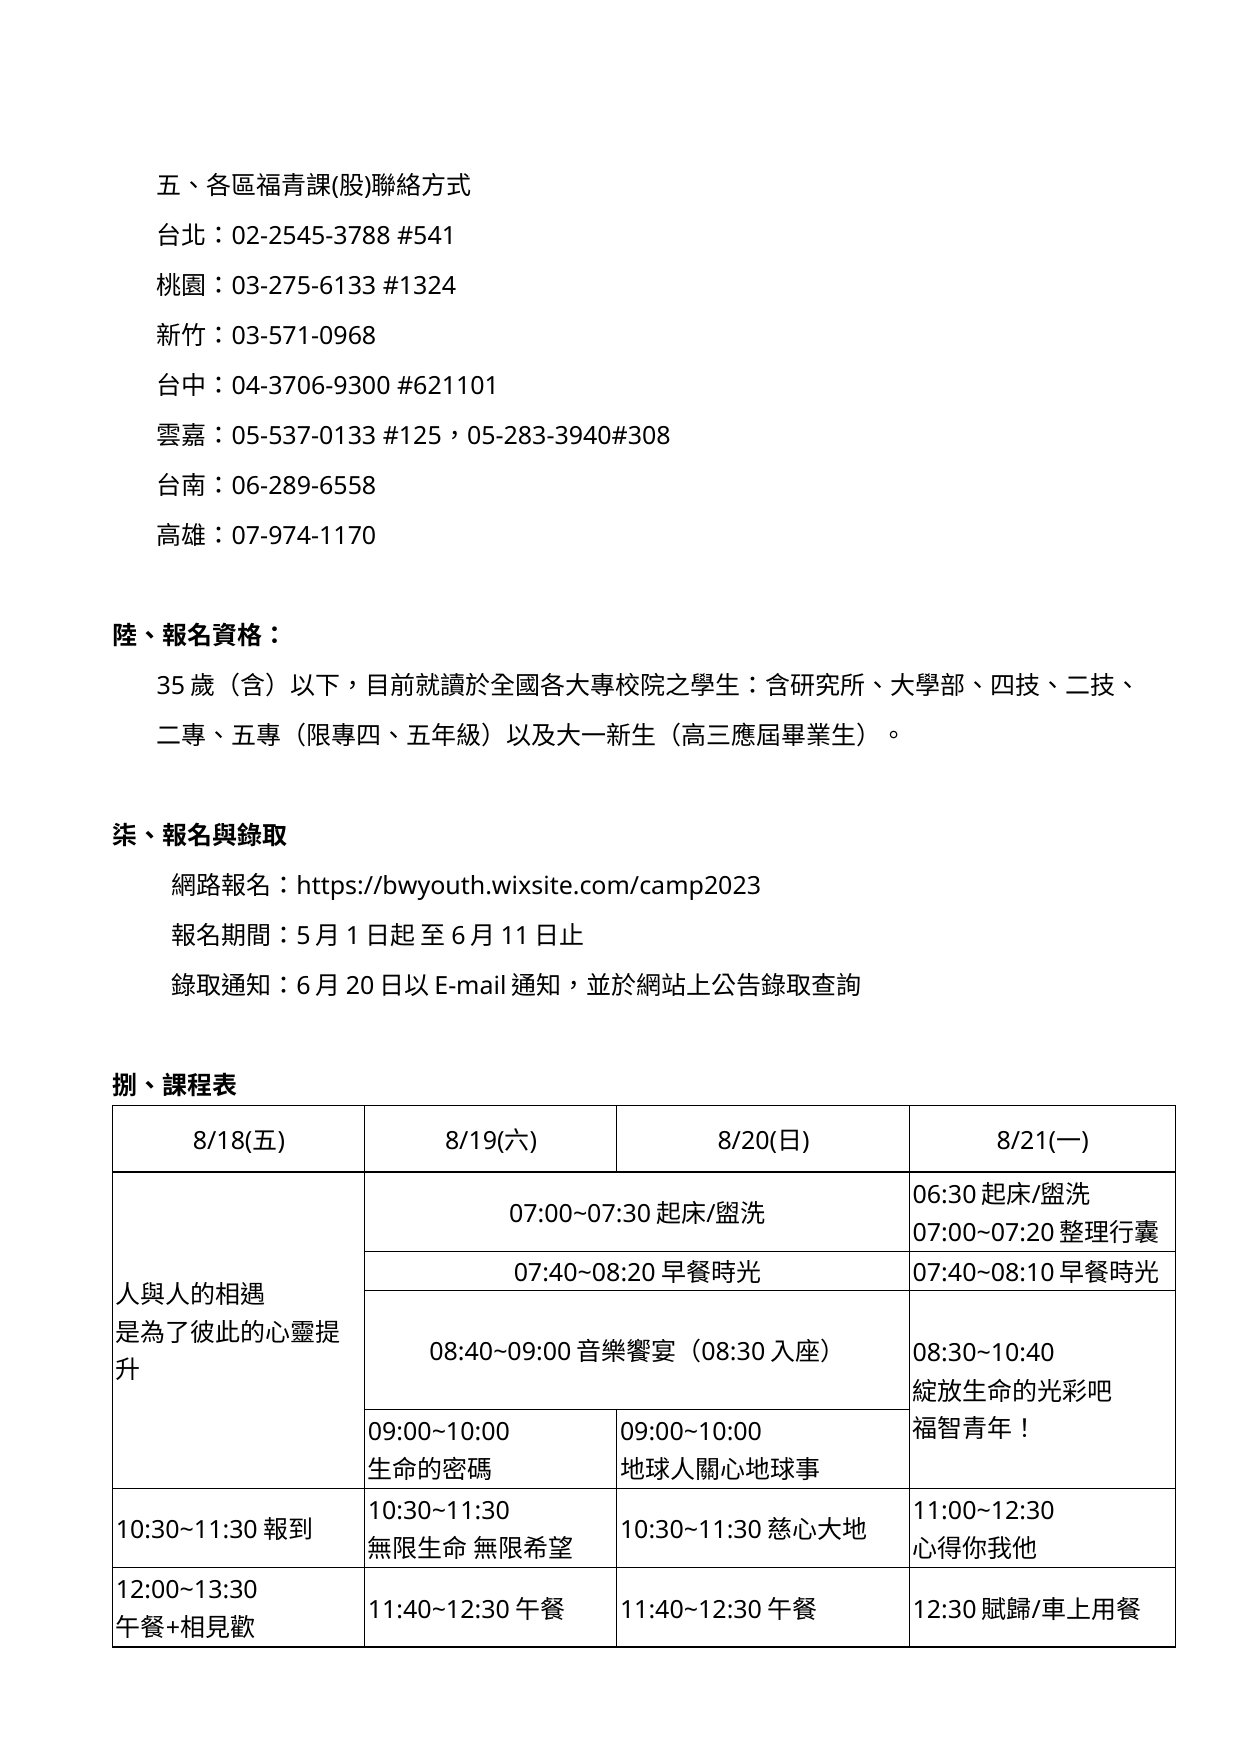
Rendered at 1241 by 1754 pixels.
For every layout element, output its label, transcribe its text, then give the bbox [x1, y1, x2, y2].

text 新竹：03-571-0968 [156, 305, 1128, 355]
table_cell 08:40~09:00音樂饗宴（08:30入座） [365, 1291, 909, 1409]
text 陸、報名資格： [112, 605, 1128, 655]
table_header 8/20(日) [617, 1106, 909, 1171]
table_cell 09:00~10:00 地球人關心地球事 [617, 1410, 909, 1488]
text 35歲（含）以下，⽬前就讀於全國各大專校院之學⽣：含研究所、大學部、四技、⼆技、⼆專、五專（限專四、五年級）以及大一新生（高三應屆畢業生）。 [156, 655, 1128, 755]
table_cell 09:00~10:00 生命的密碼 [365, 1410, 616, 1488]
table_cell 07:00~07:30起床/盥洗 [365, 1173, 909, 1251]
table_header 8/19(六) [365, 1106, 616, 1171]
table_cell 10:30~11:30報到 [113, 1489, 364, 1567]
table_cell 11:40~12:30午餐 [617, 1568, 909, 1646]
text 五、各區福青課(股)聯絡方式 [156, 155, 1128, 205]
text 台中：04-3706-9300 #621101 [156, 355, 1128, 405]
text 報名期間：5月1日起 至 6月11日止 [171, 905, 1128, 955]
text 網路報名：https://bwyouth.wixsite.com/camp2023 [171, 855, 1128, 905]
table_cell 06:30起床/盥洗 07:00~07:20整理行囊 [910, 1173, 1175, 1251]
text 錄取通知：6月20日以E-mail通知，並於網站上公告錄取查詢 [171, 955, 1128, 1005]
text 柒、報名與錄取 [112, 805, 1128, 855]
table_cell 10:30~11:30慈心大地 [617, 1489, 909, 1567]
text 雲嘉：05-537-0133 #125，05-283-3940#308 [156, 405, 1128, 455]
text 高雄：07-974-1170 [156, 505, 1128, 555]
table_cell 11:00~12:30 心得你我他 [910, 1489, 1175, 1567]
table_cell 人與人的相遇 是為了彼此的心靈提升 [113, 1173, 364, 1488]
table_cell 11:40~12:30午餐 [365, 1568, 616, 1646]
table_cell 12:00~13:30 午餐+相見歡 [113, 1568, 364, 1646]
text 捌、課程表 [112, 1055, 1128, 1105]
table_cell 10:30~11:30 無限生命 無限希望 [365, 1489, 616, 1567]
table_cell 07:40~08:20早餐時光 [365, 1252, 909, 1290]
table_header 8/21(一) [910, 1106, 1175, 1171]
table_header 8/18(五) [113, 1106, 364, 1171]
table_cell 08:30~10:40 綻放生命的光彩吧 福智青年！ [910, 1291, 1175, 1488]
table_cell 07:40~08:10早餐時光 [910, 1252, 1175, 1290]
text 台北：02-2545-3788 #541 [156, 205, 1128, 255]
text 台南：06-289-6558 [156, 455, 1128, 505]
table_cell 12:30賦歸/車上用餐 [910, 1568, 1175, 1646]
text 桃園：03-275-6133 #1324 [156, 255, 1128, 305]
